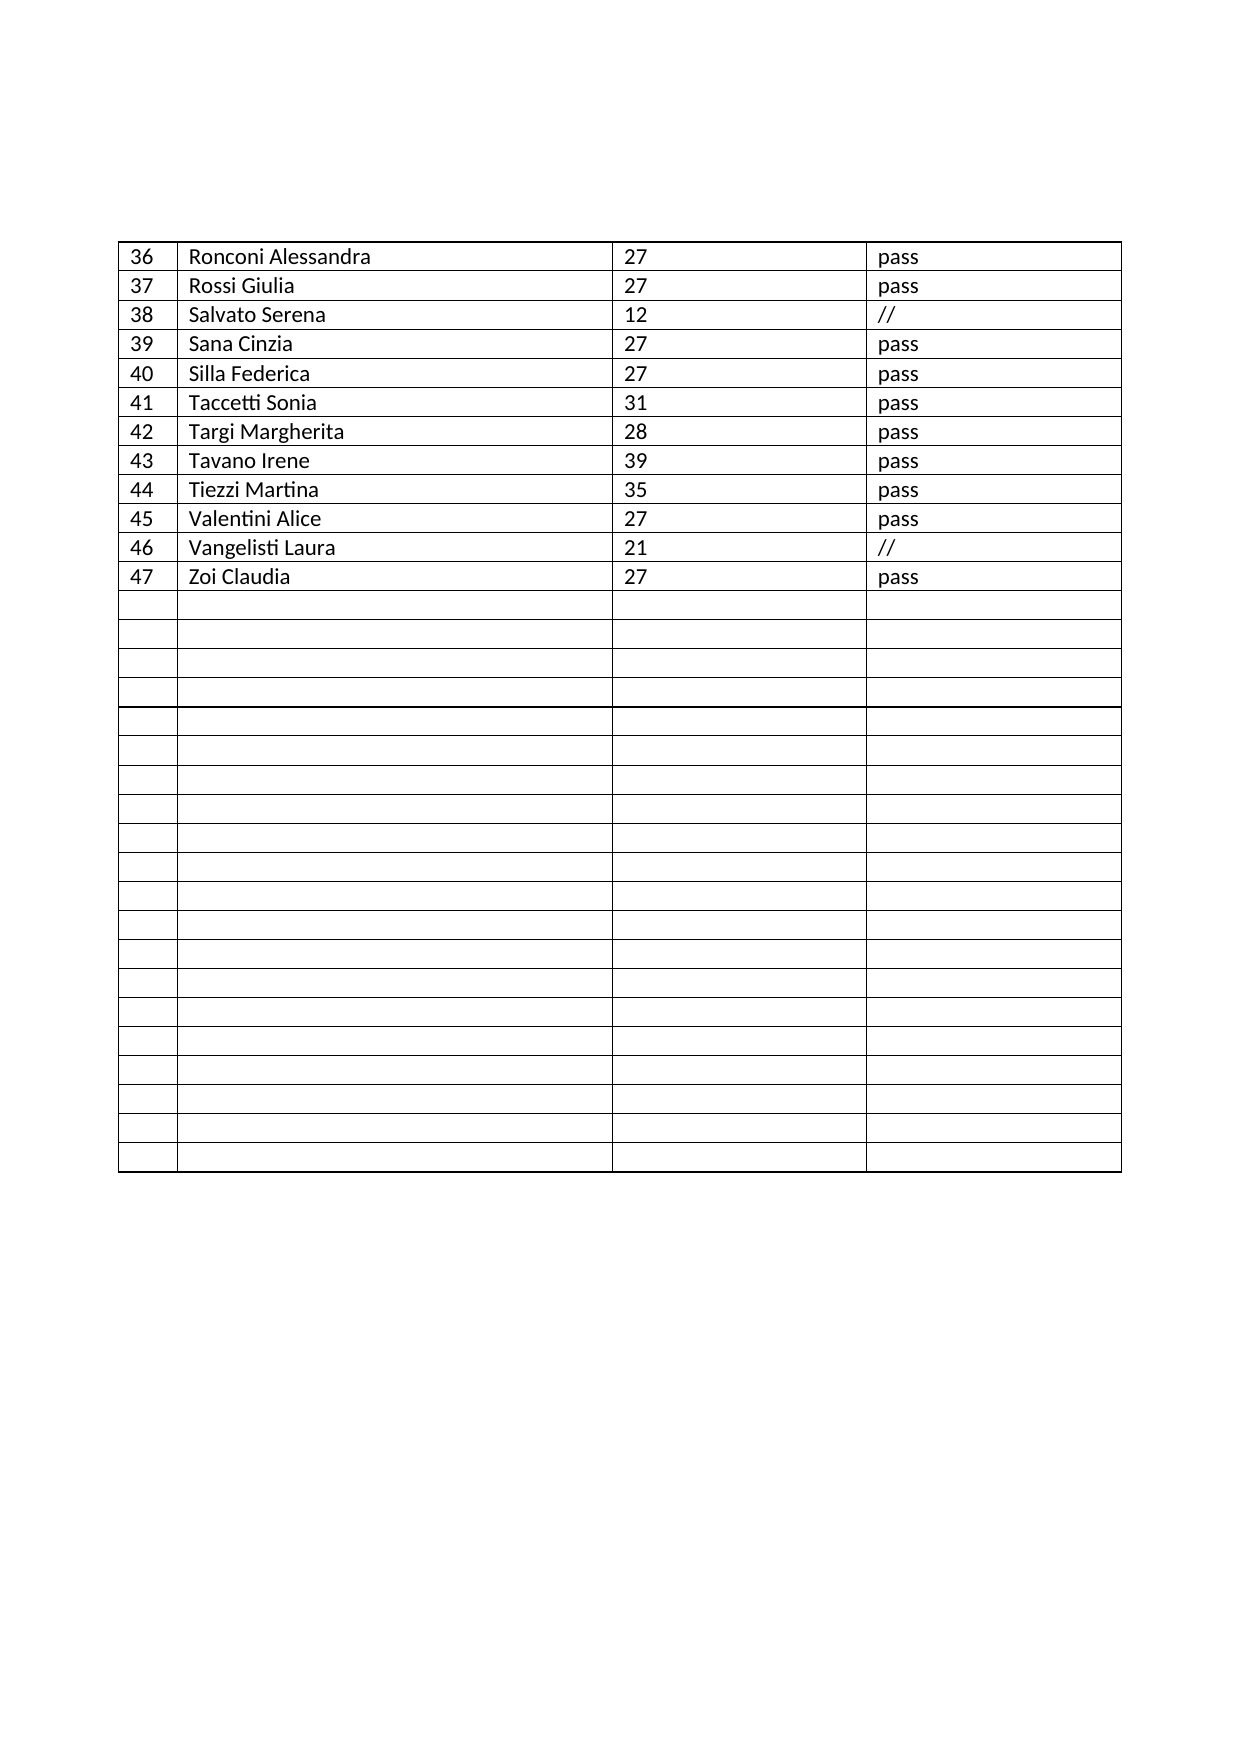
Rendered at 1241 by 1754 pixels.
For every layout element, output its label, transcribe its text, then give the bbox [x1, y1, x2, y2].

table_cell [613, 678, 866, 706]
table_cell [119, 853, 177, 881]
table_cell 45 [119, 504, 177, 532]
table_cell [119, 969, 177, 997]
table_cell [867, 853, 1121, 881]
table_cell [119, 795, 177, 823]
table_cell [867, 678, 1121, 706]
table_cell [119, 1027, 177, 1055]
table_cell 41 [119, 388, 177, 416]
table_cell 12 [613, 301, 866, 328]
table_cell Silla Federica [178, 359, 612, 387]
table_cell [119, 649, 177, 677]
table_cell [613, 1114, 866, 1142]
table_cell 42 [119, 417, 177, 445]
table_cell [613, 1027, 866, 1055]
table_cell [867, 591, 1121, 619]
table_cell [613, 824, 866, 852]
table_cell 47 [119, 562, 177, 590]
table_cell [867, 649, 1121, 677]
table_cell [867, 824, 1121, 852]
table_cell [178, 853, 612, 881]
table_cell [867, 911, 1121, 939]
table_cell 27 [613, 562, 866, 590]
table_cell 37 [119, 271, 177, 299]
table_cell [178, 940, 612, 968]
table_cell [613, 1085, 866, 1113]
table_cell pass [867, 475, 1121, 503]
table_cell [867, 1056, 1121, 1084]
table_cell 46 [119, 533, 177, 561]
table_cell [178, 708, 612, 735]
table_header 27 [613, 243, 866, 270]
table_cell [867, 736, 1121, 764]
table_cell [613, 1143, 866, 1171]
table_cell // [867, 533, 1121, 561]
table_cell [867, 940, 1121, 968]
table_cell [613, 969, 866, 997]
table_cell [613, 940, 866, 968]
table_cell [119, 591, 177, 619]
table_cell [178, 824, 612, 852]
table_cell [178, 969, 612, 997]
table_cell 39 [119, 330, 177, 358]
table_cell [867, 795, 1121, 823]
table_cell [119, 882, 177, 910]
table_cell [119, 736, 177, 764]
table_cell Vangelisti Laura [178, 533, 612, 561]
table_cell [178, 998, 612, 1026]
table_cell [178, 678, 612, 706]
table_cell [613, 766, 866, 793]
table_cell 35 [613, 475, 866, 503]
table_cell [178, 911, 612, 939]
table_cell [613, 911, 866, 939]
table_cell 21 [613, 533, 866, 561]
table_cell Sana Cinzia [178, 330, 612, 358]
table_header 36 [119, 243, 177, 270]
table_cell [119, 1114, 177, 1142]
table_cell [119, 1143, 177, 1171]
table_cell Tavano Irene [178, 446, 612, 474]
table_cell [178, 1114, 612, 1142]
table_cell pass [867, 388, 1121, 416]
table_cell 39 [613, 446, 866, 474]
table_cell 40 [119, 359, 177, 387]
table_cell 43 [119, 446, 177, 474]
table_cell 27 [613, 271, 866, 299]
table_cell [613, 998, 866, 1026]
table_cell 28 [613, 417, 866, 445]
table_cell Valentini Alice [178, 504, 612, 532]
table_cell pass [867, 504, 1121, 532]
table_cell [119, 940, 177, 968]
table_cell Taccetti Sonia [178, 388, 612, 416]
table_cell Rossi Giulia [178, 271, 612, 299]
table_cell [178, 882, 612, 910]
table_cell pass [867, 271, 1121, 299]
table_cell [119, 708, 177, 735]
table_cell [867, 998, 1121, 1026]
table_cell Targi Margherita [178, 417, 612, 445]
table_cell [867, 1114, 1121, 1142]
table_cell [178, 1143, 612, 1171]
table_cell 27 [613, 330, 866, 358]
table_cell [867, 882, 1121, 910]
table_cell Zoi Claudia [178, 562, 612, 590]
table_cell [613, 736, 866, 764]
table_cell [867, 1027, 1121, 1055]
table_cell 27 [613, 504, 866, 532]
table_cell [867, 766, 1121, 793]
table_cell 44 [119, 475, 177, 503]
table_cell [178, 766, 612, 793]
table_cell [119, 1056, 177, 1084]
table_cell [867, 969, 1121, 997]
table_cell [178, 1056, 612, 1084]
table_cell [178, 591, 612, 619]
table_cell [178, 1085, 612, 1113]
table_cell [119, 620, 177, 648]
table_cell [178, 795, 612, 823]
table_cell [613, 620, 866, 648]
table_cell pass [867, 330, 1121, 358]
table_cell pass [867, 562, 1121, 590]
table_cell [119, 824, 177, 852]
table_cell pass [867, 417, 1121, 445]
table_cell [613, 882, 866, 910]
table_cell [613, 591, 866, 619]
table_cell [119, 766, 177, 793]
table_cell 38 [119, 301, 177, 328]
table_cell [178, 1027, 612, 1055]
table_cell pass [867, 446, 1121, 474]
table_cell [613, 649, 866, 677]
table_cell 31 [613, 388, 866, 416]
table_cell [613, 708, 866, 735]
table_cell [613, 853, 866, 881]
table_cell // [867, 301, 1121, 328]
table_cell [613, 795, 866, 823]
table_cell [119, 1085, 177, 1113]
table_header Ronconi Alessandra [178, 243, 612, 270]
table_cell Salvato Serena [178, 301, 612, 328]
table_cell [119, 911, 177, 939]
table_cell [867, 708, 1121, 735]
table_cell [178, 649, 612, 677]
table_cell [867, 1085, 1121, 1113]
table_cell pass [867, 359, 1121, 387]
table_cell [119, 998, 177, 1026]
table_cell [867, 620, 1121, 648]
table_cell [178, 736, 612, 764]
table_cell [178, 620, 612, 648]
table_cell Tiezzi Martina [178, 475, 612, 503]
table_header pass [867, 243, 1121, 270]
table_cell [119, 678, 177, 706]
table_cell [613, 1056, 866, 1084]
table_cell 27 [613, 359, 866, 387]
table_cell [867, 1143, 1121, 1171]
